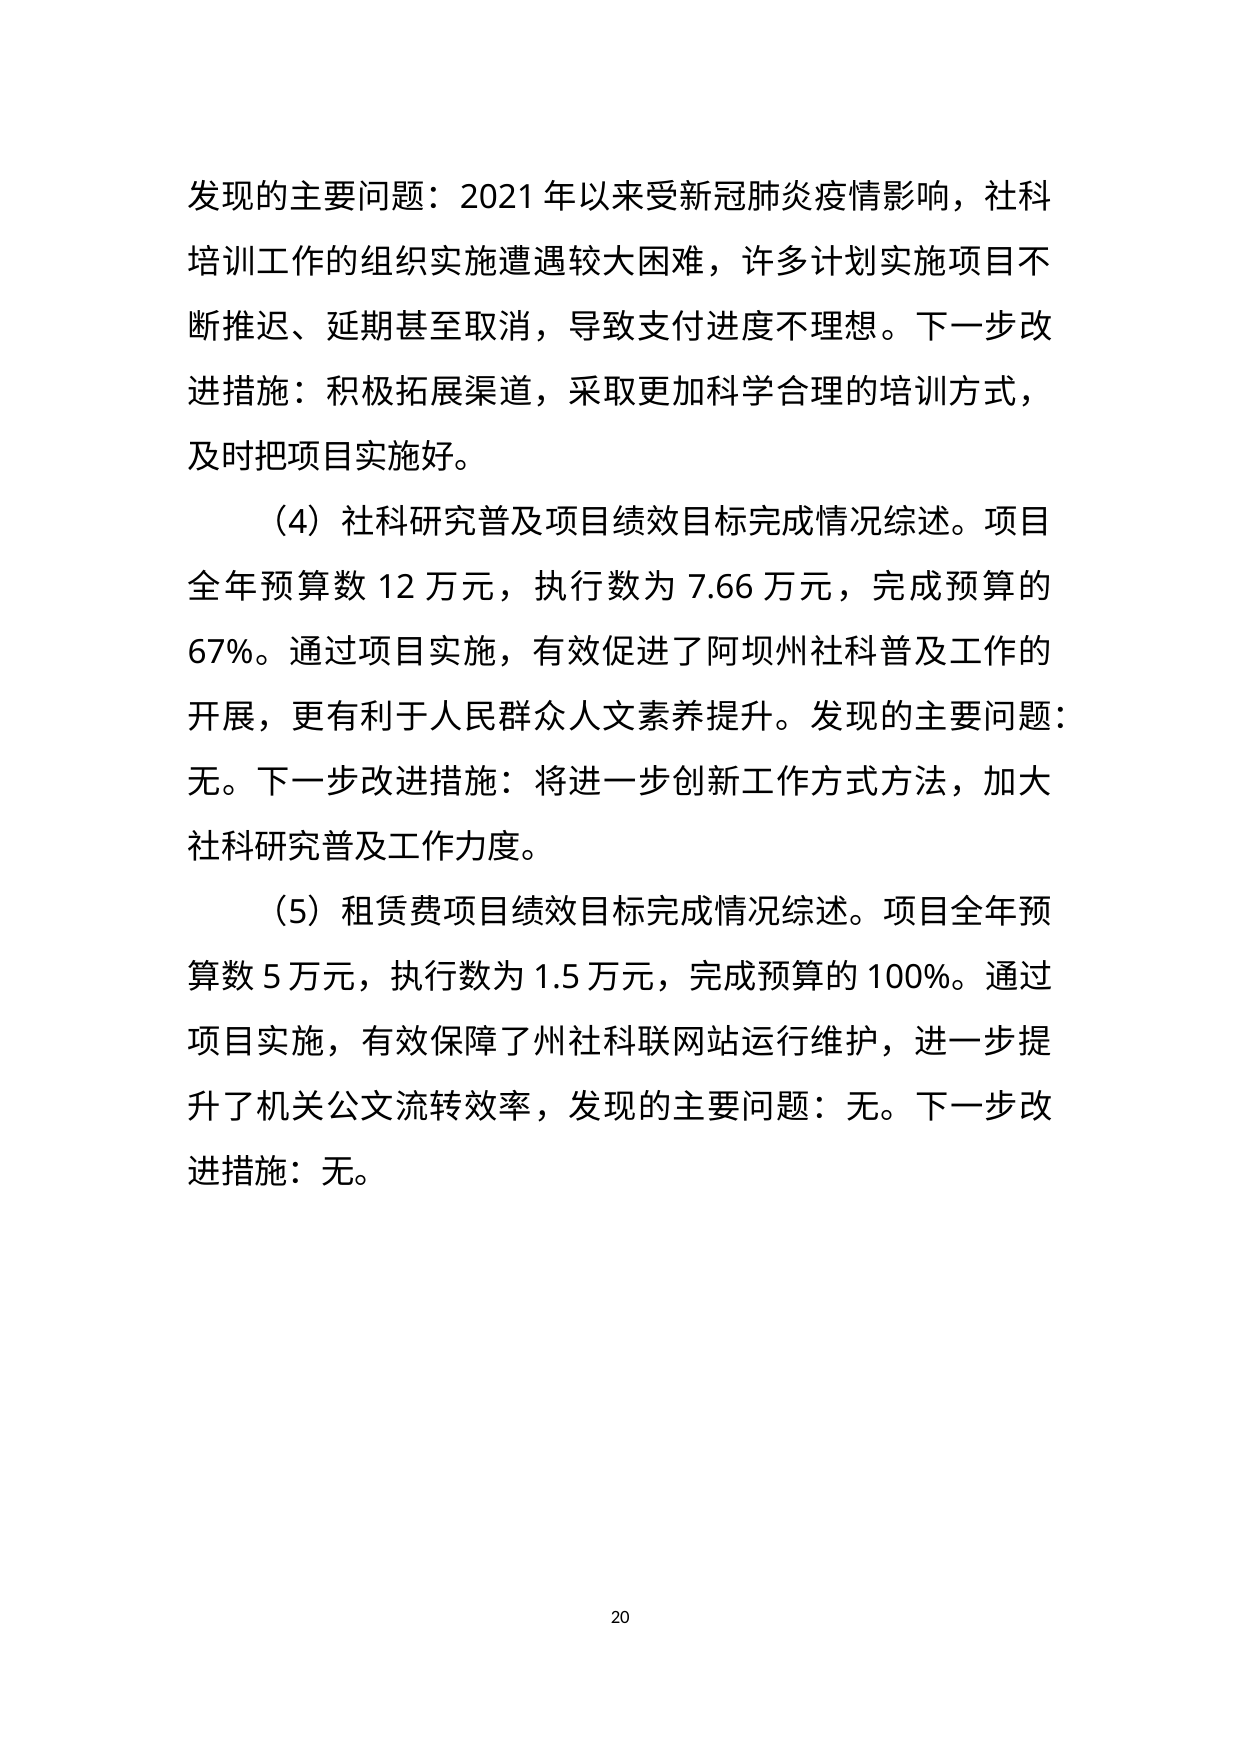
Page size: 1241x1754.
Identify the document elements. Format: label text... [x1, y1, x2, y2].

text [187, 162, 1053, 487]
text （5）租赁费项目绩效目标完成情况综述。项目全年预算数5万元，执行数为1.5万元，完成预算的100%。通过项目实施，有效保障了州社科联网站运行维护，进一步提升了机关公文流转效率，发现的主要问题：无。下一步改进措施：无。 [187, 877, 1053, 1202]
text （4）社科研究普及项目绩效目标完成情况综述。项目全年预算数12万元，执行数为7.66万元，完成预算的67%。通过项目实施，有效促进了阿坝州社科普及工作的开展，更有利于人民群众人文素养提升。发现的主要问题：无。下一步改进措施：将进一步创新工作方式方法，加大社科研究普及工作力度。 [187, 487, 1053, 877]
